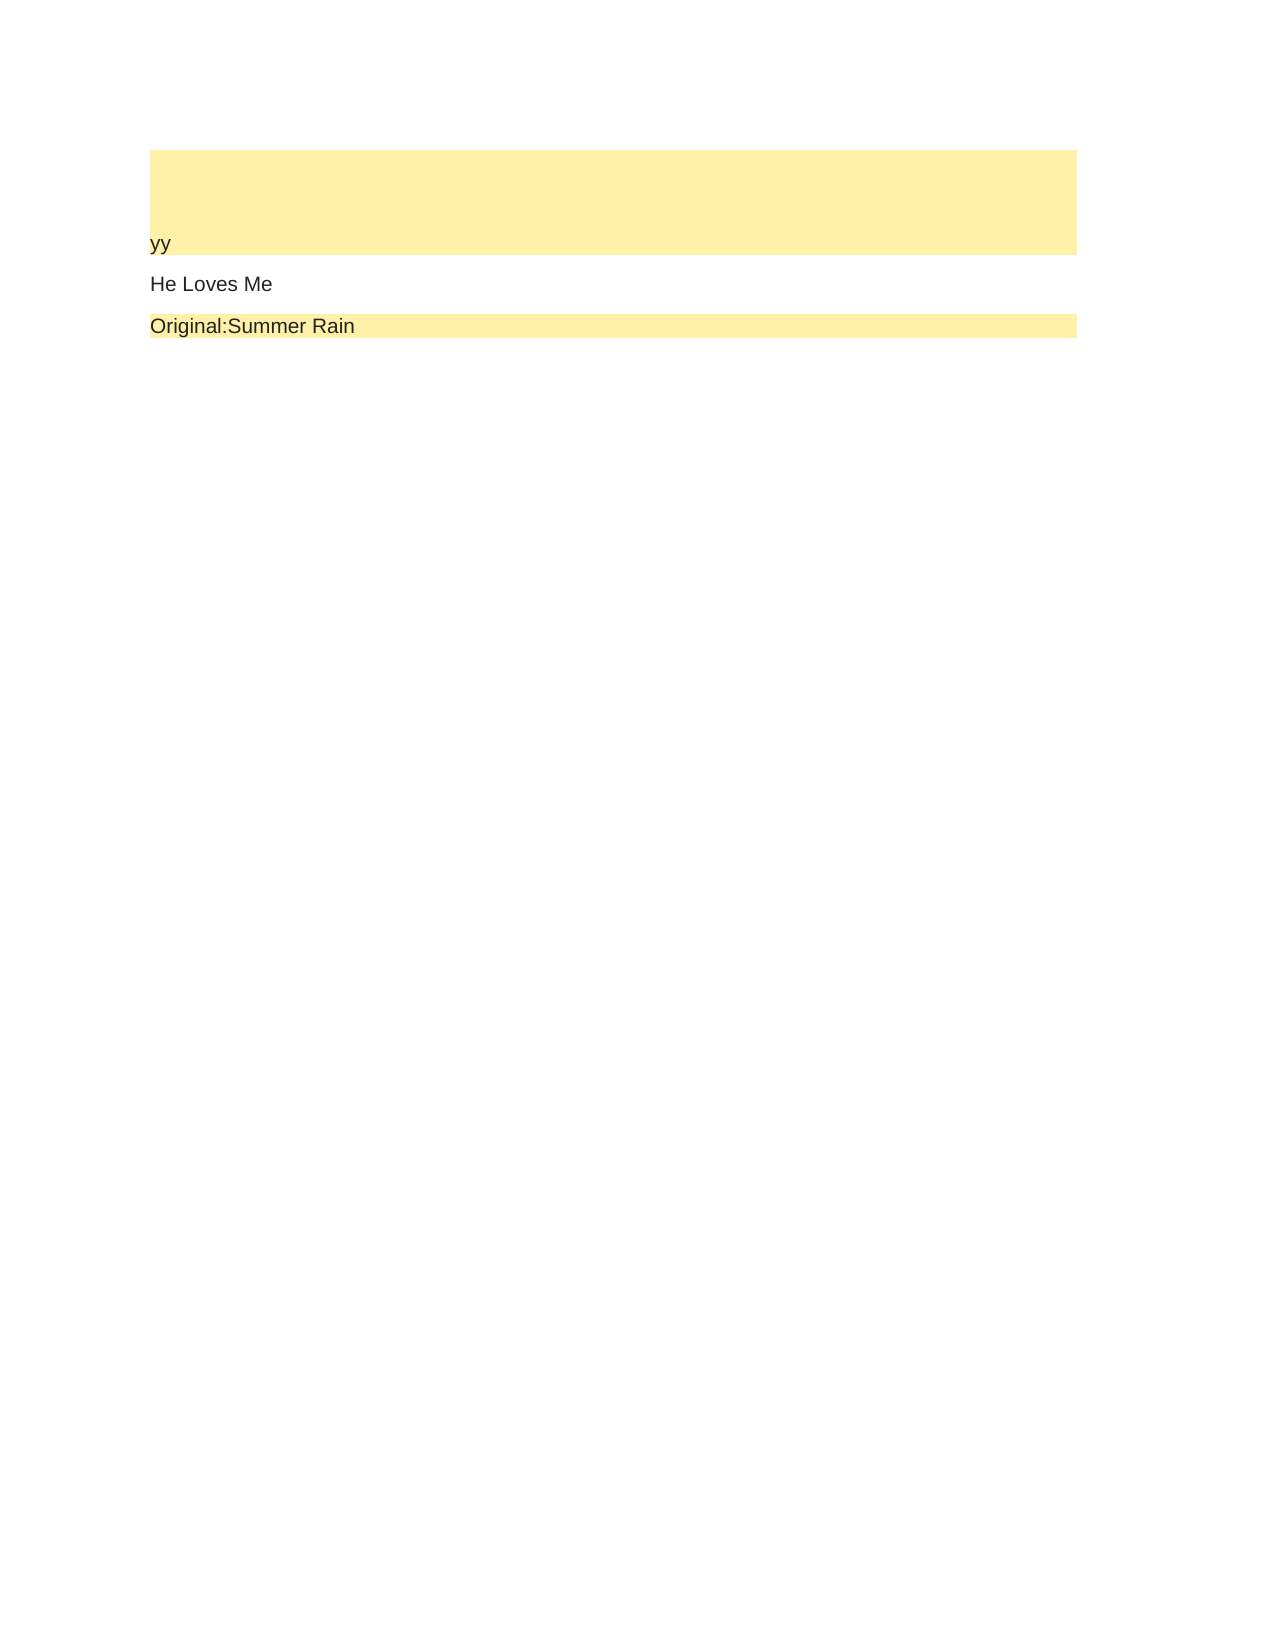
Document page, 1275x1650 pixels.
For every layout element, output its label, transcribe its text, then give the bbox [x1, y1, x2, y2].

text He Loves Me [150, 272, 1125, 296]
text yy [150, 231, 1077, 255]
text Original:Summer Rain [150, 314, 1077, 338]
